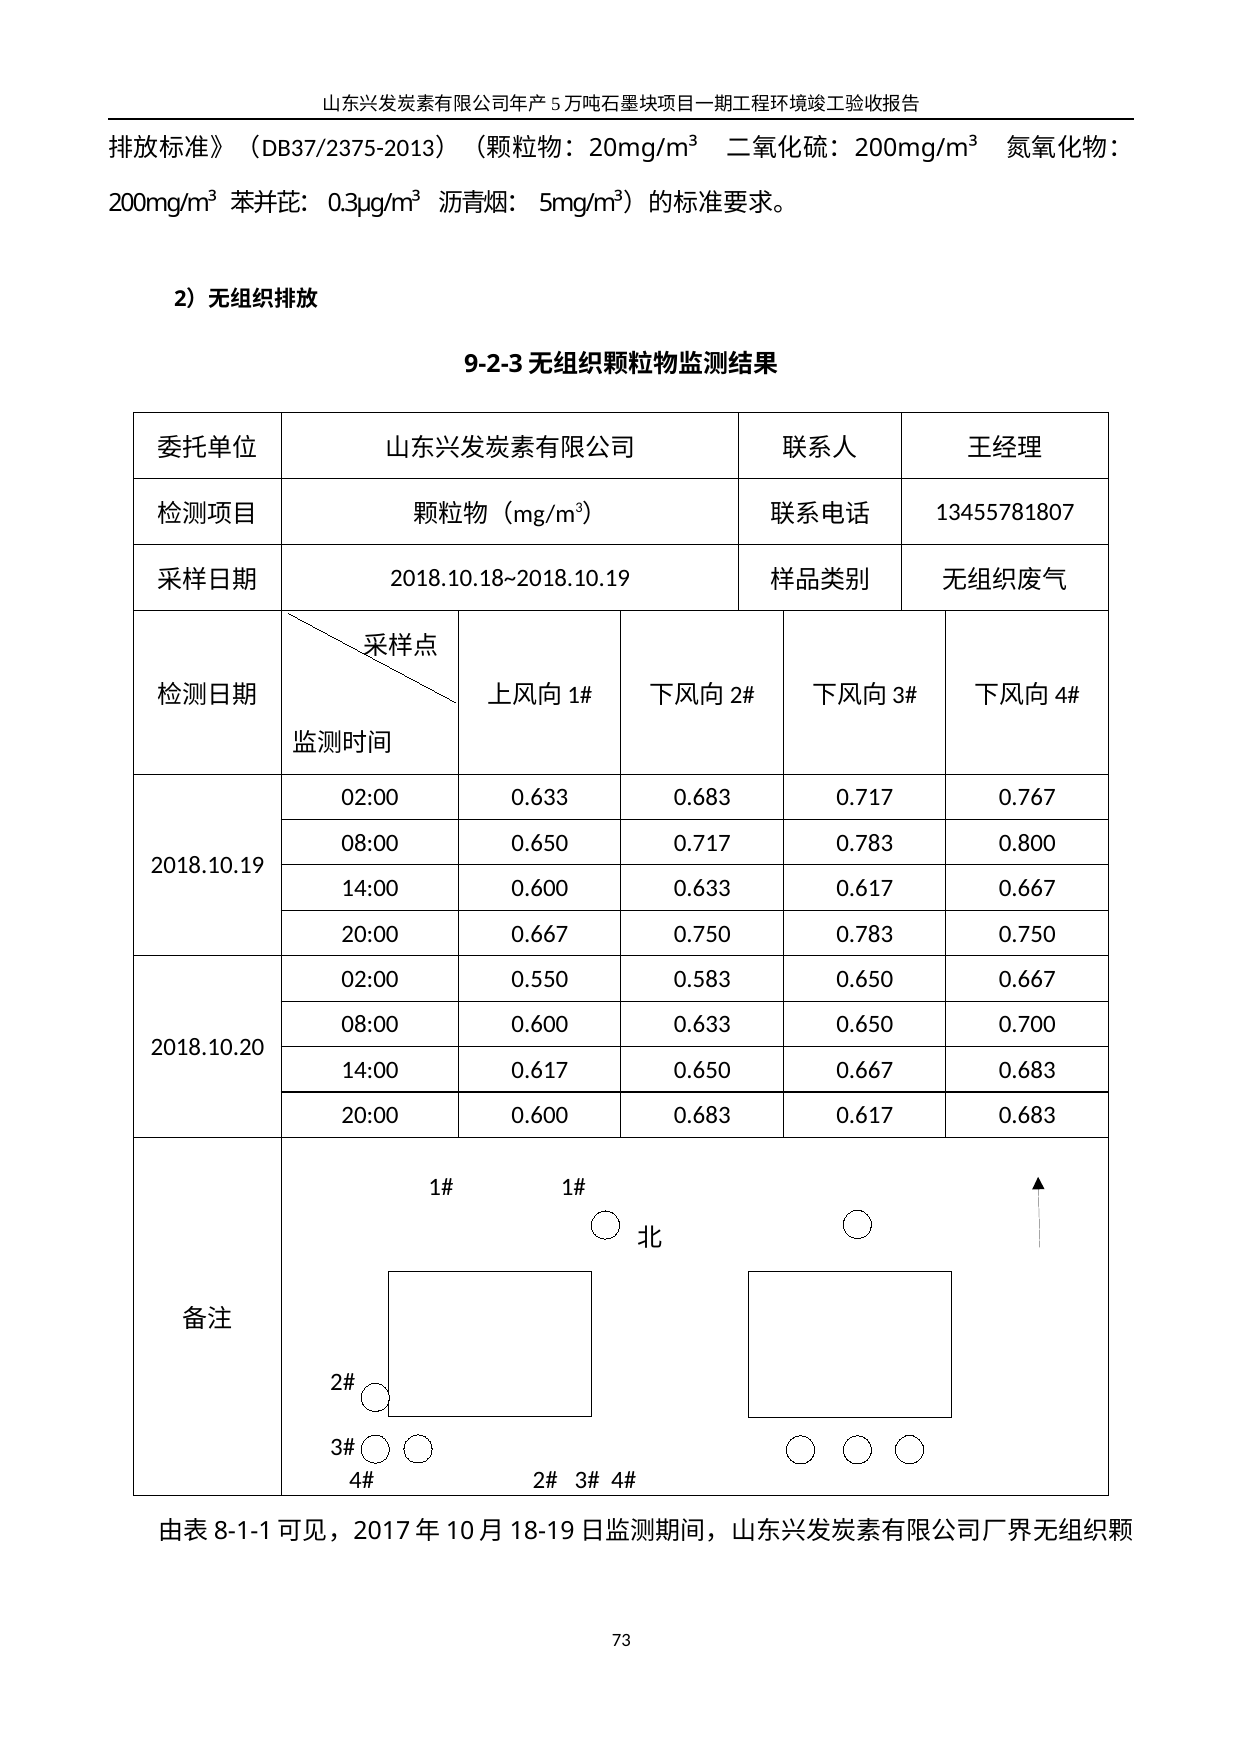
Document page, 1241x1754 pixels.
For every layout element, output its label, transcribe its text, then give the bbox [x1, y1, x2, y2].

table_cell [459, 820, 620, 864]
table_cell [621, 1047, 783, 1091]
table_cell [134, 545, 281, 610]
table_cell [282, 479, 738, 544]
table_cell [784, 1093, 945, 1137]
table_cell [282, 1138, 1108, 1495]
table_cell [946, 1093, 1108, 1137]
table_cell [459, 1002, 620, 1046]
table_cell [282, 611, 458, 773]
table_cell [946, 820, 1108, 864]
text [108, 1496, 1134, 1561]
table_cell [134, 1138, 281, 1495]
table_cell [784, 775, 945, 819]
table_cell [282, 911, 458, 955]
text 2）无组织排放 [108, 281, 1134, 313]
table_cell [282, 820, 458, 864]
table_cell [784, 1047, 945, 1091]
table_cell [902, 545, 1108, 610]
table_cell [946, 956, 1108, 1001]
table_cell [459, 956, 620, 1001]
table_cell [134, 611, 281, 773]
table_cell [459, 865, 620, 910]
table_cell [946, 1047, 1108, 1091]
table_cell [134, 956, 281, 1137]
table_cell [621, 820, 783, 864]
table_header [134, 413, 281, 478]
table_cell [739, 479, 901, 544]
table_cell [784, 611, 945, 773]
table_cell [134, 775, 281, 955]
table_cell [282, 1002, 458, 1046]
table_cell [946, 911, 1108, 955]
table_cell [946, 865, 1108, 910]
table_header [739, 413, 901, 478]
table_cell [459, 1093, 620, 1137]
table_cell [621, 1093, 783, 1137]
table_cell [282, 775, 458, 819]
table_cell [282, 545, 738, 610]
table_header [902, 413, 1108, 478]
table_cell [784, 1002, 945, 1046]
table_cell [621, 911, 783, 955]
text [108, 128, 1134, 218]
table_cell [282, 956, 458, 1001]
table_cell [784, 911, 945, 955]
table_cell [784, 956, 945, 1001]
text 9-2-3无组织颗粒物监测结果 [108, 329, 1134, 394]
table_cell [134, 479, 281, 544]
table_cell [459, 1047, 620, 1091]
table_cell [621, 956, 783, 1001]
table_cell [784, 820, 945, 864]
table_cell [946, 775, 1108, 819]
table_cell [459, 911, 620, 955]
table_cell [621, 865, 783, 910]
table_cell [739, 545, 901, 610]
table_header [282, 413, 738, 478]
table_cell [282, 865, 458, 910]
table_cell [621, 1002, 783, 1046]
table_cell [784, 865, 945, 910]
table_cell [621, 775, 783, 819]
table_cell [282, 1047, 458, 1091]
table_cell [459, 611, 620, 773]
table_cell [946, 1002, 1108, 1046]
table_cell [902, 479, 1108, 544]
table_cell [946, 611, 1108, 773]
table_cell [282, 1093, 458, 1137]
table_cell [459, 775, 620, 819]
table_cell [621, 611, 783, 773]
